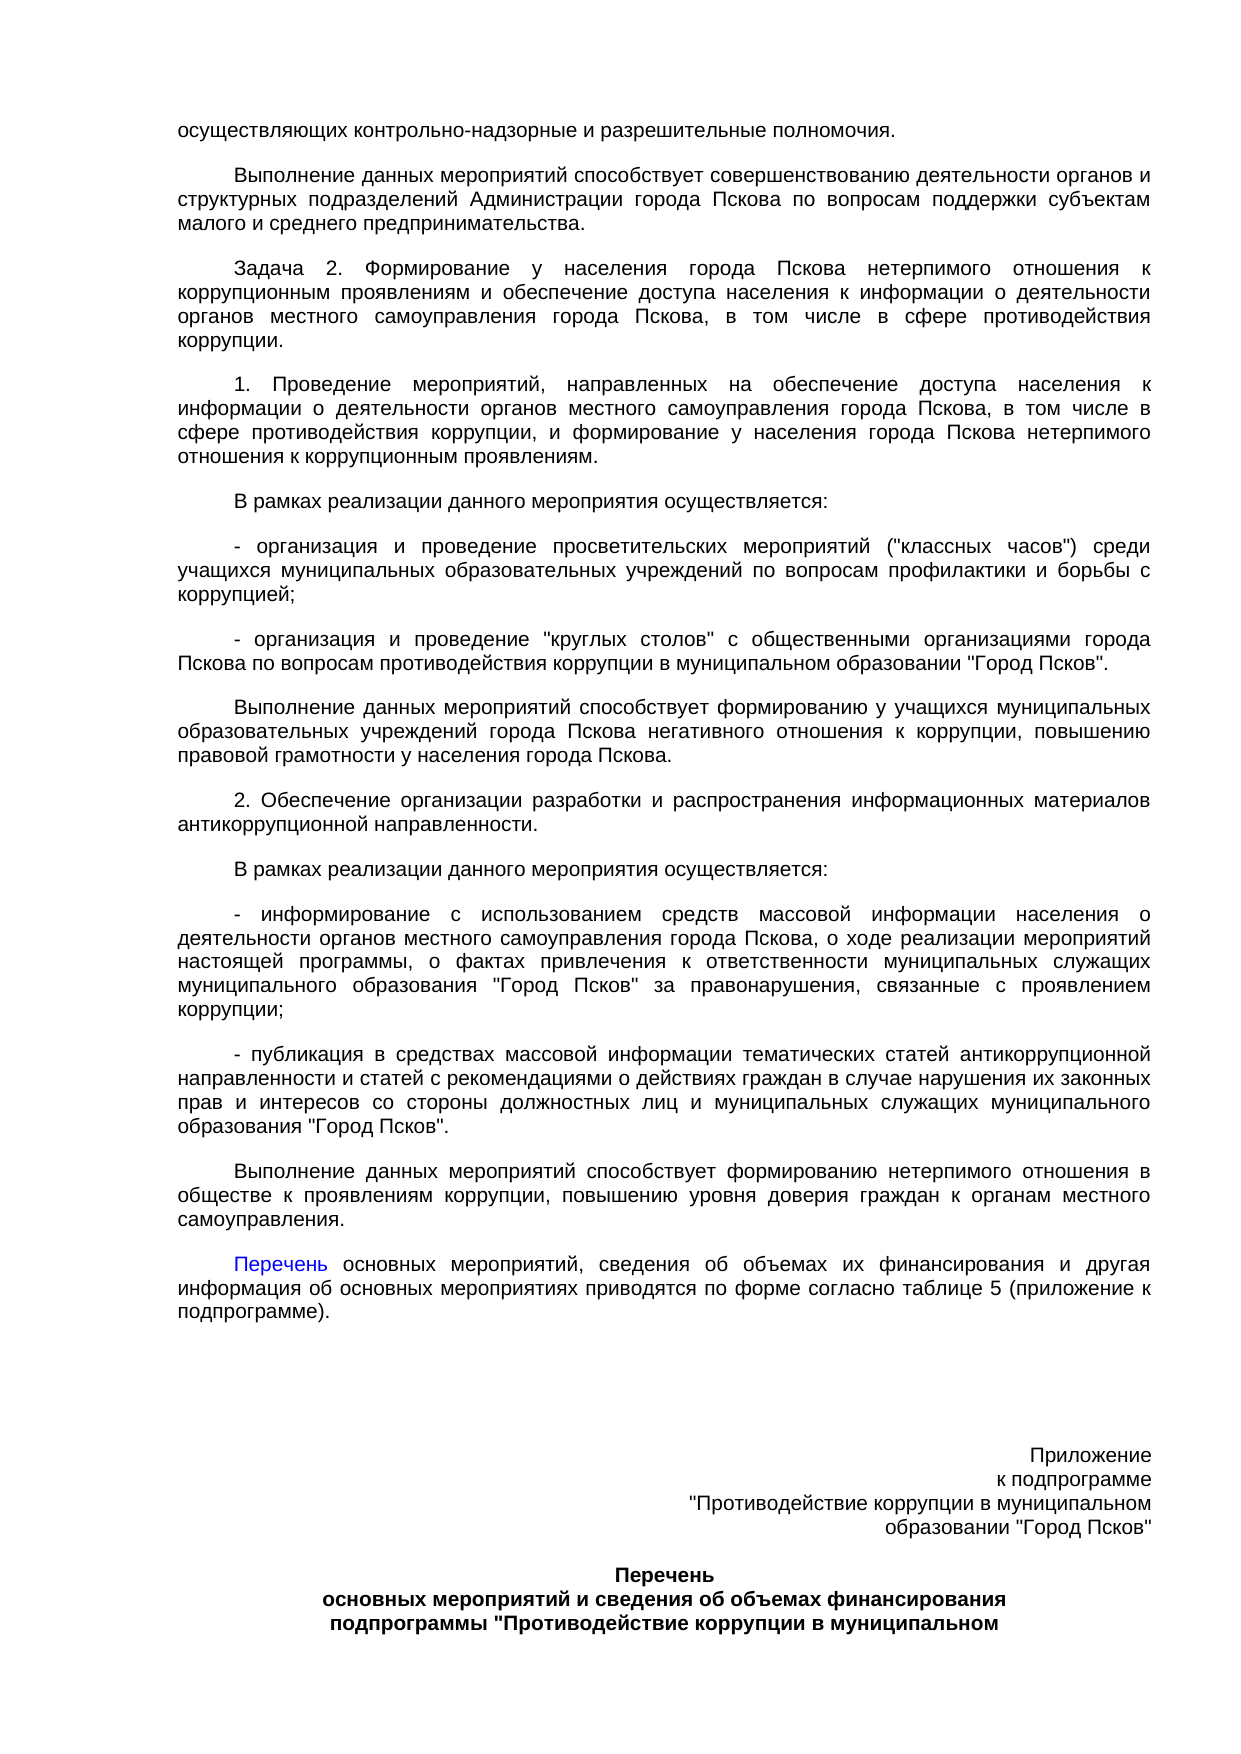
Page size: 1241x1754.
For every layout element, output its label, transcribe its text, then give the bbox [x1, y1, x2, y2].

text - публикация в средствах массовой информации тематических статей антикоррупционной направленности и статей с рекомендациями о действиях граждан в случае нарушения их законных прав и интересов со стороны должностных лиц и муниципальных служащих муниципального образования "Город Псков". [177, 1042, 1152, 1138]
text В рамках реализации данного мероприятия осуществляется: [177, 489, 1152, 513]
text В рамках реализации данного мероприятия осуществляется: [177, 857, 1152, 881]
text Перечень основных мероприятий, сведения об объемах их финансирования и другая информация об основных мероприятиях приводятся по форме согласно таблице 5 (приложение к подпрограмме). [177, 1251, 1152, 1323]
text 1. Проведение мероприятий, направленных на обеспечение доступа населения к информации о деятельности органов местного самоуправления города Пскова, в том числе в сфере противодействия коррупции, и формирование у населения города Пскова нетерпимого отношения к коррупционным проявлениям. [177, 372, 1152, 468]
text - информирование с использованием средств массовой информации населения о деятельности органов местного самоуправления города Пскова, о ходе реализации мероприятий настоящей программы, о фактах привлечения к ответственности муниципальных служащих муниципального образования "Город Псков" за правонарушения, связанные с проявлением коррупции; [177, 901, 1152, 1021]
text "Противодействие коррупции в муниципальном [177, 1491, 1152, 1515]
title Перечень [177, 1563, 1152, 1587]
text Выполнение данных мероприятий способствует совершенствованию деятельности органов и структурных подразделений Администрации города Пскова по вопросам поддержки субъектам малого и среднего предпринимательства. [177, 163, 1152, 235]
text 2. Обеспечение организации разработки и распространения информационных материалов антикоррупционной направленности. [177, 788, 1152, 836]
text Выполнение данных мероприятий способствует формированию у учащихся муниципальных образовательных учреждений города Пскова негативного отношения к коррупции, повышению правовой грамотности у населения города Пскова. [177, 695, 1152, 767]
text - организация и проведение просветительских мероприятий ("классных часов") среди учащихся муниципальных образовательных учреждений по вопросам профилактики и борьбы с коррупцией; [177, 534, 1152, 606]
text Выполнение данных мероприятий способствует формированию нетерпимого отношения в обществе к проявлениям коррупции, повышению уровня доверия граждан к органам местного самоуправления. [177, 1159, 1152, 1231]
title основных мероприятий и сведения об объемах финансирования [177, 1587, 1152, 1611]
title подпрограммы "Противодействие коррупции в муниципальном [177, 1611, 1152, 1635]
text образовании "Город Псков" [177, 1515, 1152, 1539]
text Приложение [177, 1443, 1152, 1467]
text Задача 2. Формирование у населения города Пскова нетерпимого отношения к коррупционным проявлениям и обеспечение доступа населения к информации о деятельности органов местного самоуправления города Пскова, в том числе в сфере противодействия коррупции. [177, 256, 1152, 351]
text - организация и проведение "круглых столов" с общественными организациями города Пскова по вопросам противодействия коррупции в муниципальном образовании "Город Псков". [177, 626, 1152, 674]
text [177, 118, 1152, 142]
text к подпрограмме [177, 1467, 1152, 1491]
